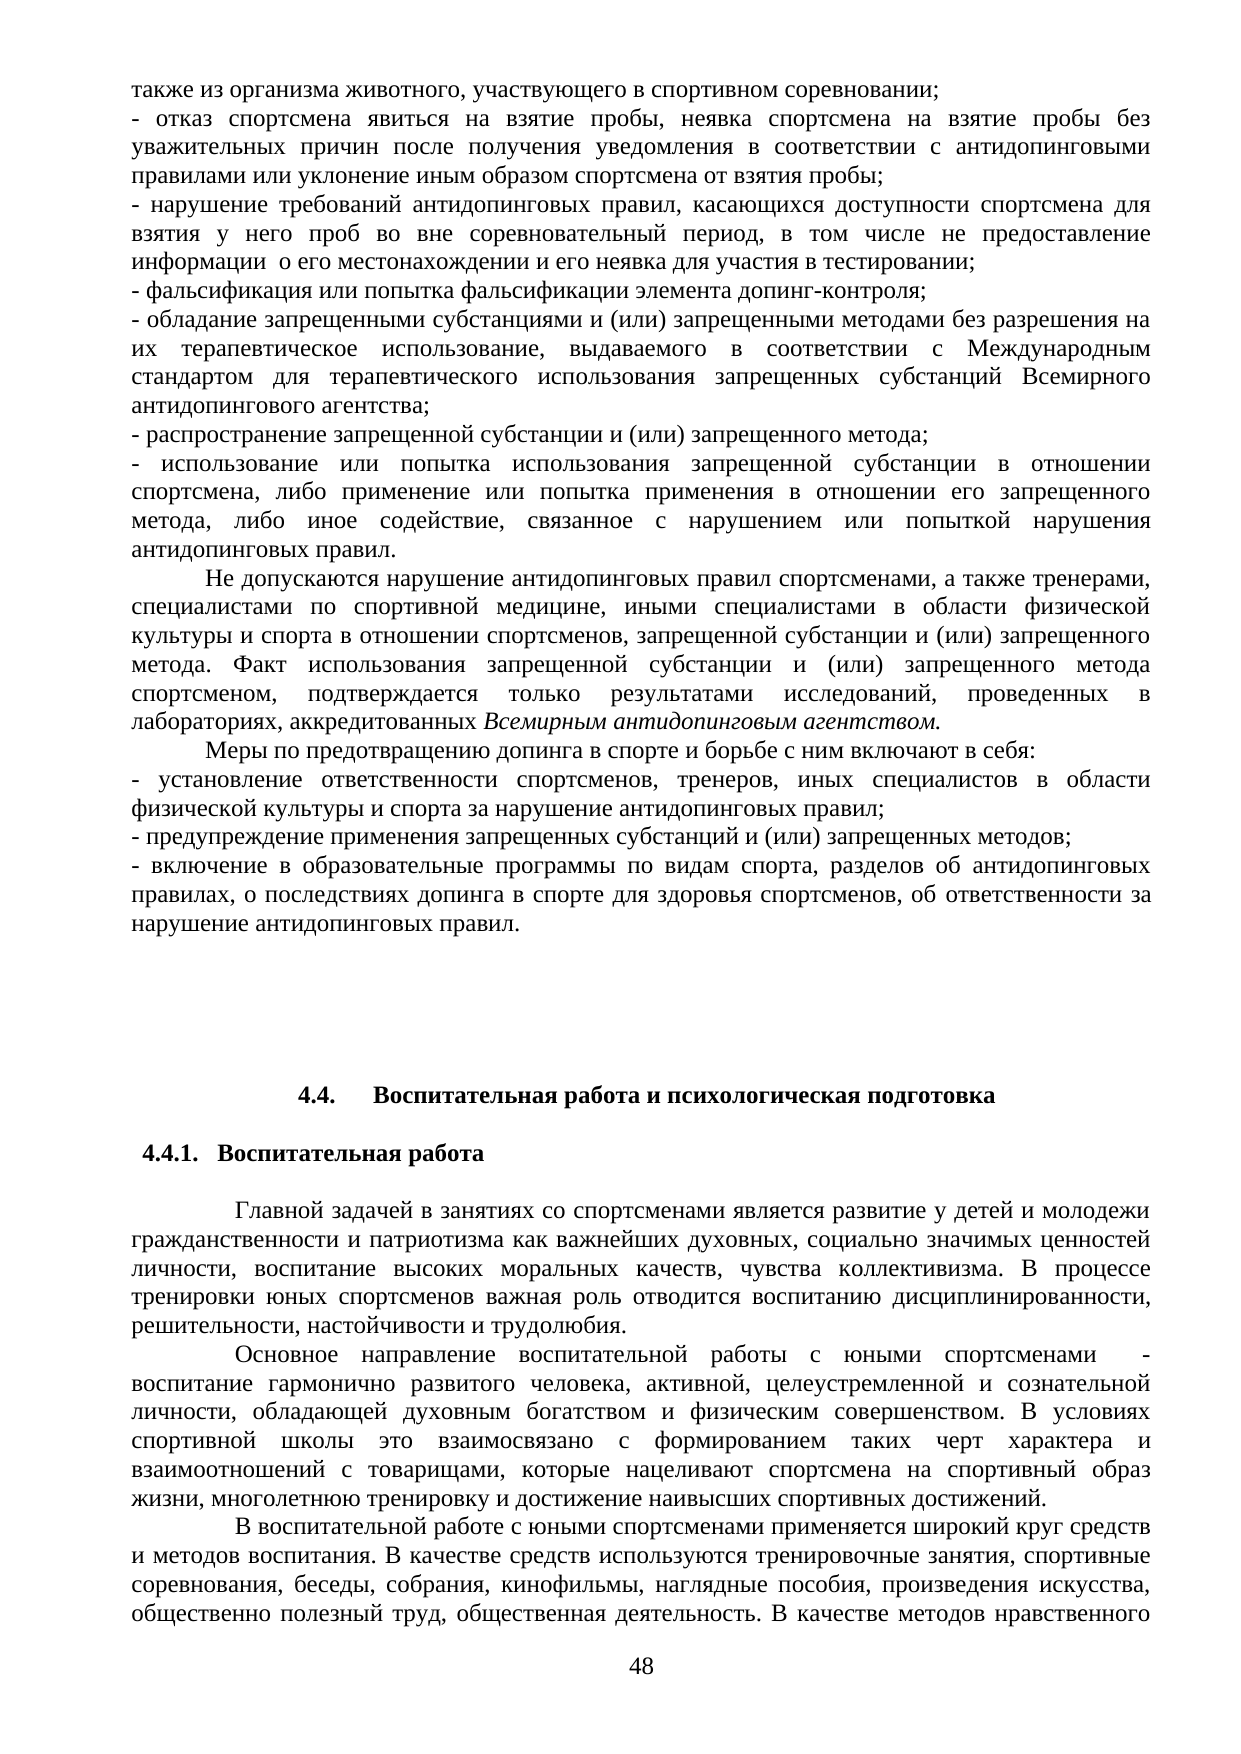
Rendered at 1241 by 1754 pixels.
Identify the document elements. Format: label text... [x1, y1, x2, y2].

text - установление ответственности спортсменов, тренеров, иных специалистов в области физической культуры и спорта за нарушение антидопинговых правил; [131, 764, 1152, 821]
text - включение в образовательные программы по видам спорта, разделов об антидопинговых правилах, о последствиях допинга в спорте для здоровья спортсменов, об ответственности за нарушение антидопинговых правил. [131, 850, 1152, 936]
text - предупреждение применения запрещенных субстанций и (или) запрещенных методов; [131, 821, 1152, 850]
text - распространение запрещенной субстанции и (или) запрещенного метода; [131, 419, 1152, 448]
text Главной задачей в занятиях со спортсменами является развитие у детей и молодежи гражданственности и патриотизма как важнейших духовных, социально значимых ценностей личности, воспитание высоких моральных качеств, чувства коллективизма. В процессе тренировки юных спортсменов важная роль отводится воспитанию дисциплинированности, решительности, настойчивости и трудолюбия. [131, 1195, 1152, 1339]
text - фальсификация или попытка фальсификации элемента допинг-контроля; [131, 275, 1152, 304]
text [131, 1511, 1152, 1626]
text Основное направление воспитательной работы с юными спортсменами - воспитание гармонично развитого человека, активной, целеустремленной и сознательной личности, обладающей духовным богатством и физическим совершенством. В условиях спортивной школы это взаимосвязано с формированием таких черт характера и взаимоотношений с товарищами, которые нацеливают спортсмена на спортивный образ жизни, многолетнюю тренировку и достижение наивысших спортивных достижений. [131, 1339, 1152, 1511]
text - нарушение требований антидопинговых правил, касающихся доступности спортсмена для взятия у него проб во вне соревновательный период, в том числе не предоставление информации о его местонахождении и его неявка для участия в тестировании; [131, 189, 1152, 275]
list Воспитательная работа [142, 1138, 1152, 1166]
text Меры по предотвращению допинга в спорте и борьбе с ним включают в себя: [131, 735, 1152, 764]
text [131, 74, 1152, 103]
text - использование или попытка использования запрещенной субстанции в отношении спортсмена, либо применение или попытка применения в отношении его запрещенного метода, либо иное содействие, связанное с нарушением или попыткой нарушения антидопинговых правил. [131, 448, 1152, 563]
text - отказ спортсмена явиться на взятие пробы, неявка спортсмена на взятие пробы без уважительных причин после получения уведомления в соответствии с антидопинговыми правилами или уклонение иным образом спортсмена от взятия пробы; [131, 103, 1152, 189]
text - обладание запрещенными субстанциями и (или) запрещенными методами без разрешения на их терапевтическое использование, выдаваемого в соответствии с Международным стандартом для терапевтического использования запрещенных субстанций Всемирного антидопингового агентства; [131, 304, 1152, 419]
text Не допускаются нарушение антидопинговых правил спортсменами, а также тренерами, специалистами по спортивной медицине, иными специалистами в области физической культуры и спорта в отношении спортсменов, запрещенной субстанции и (или) запрещенного метода. Факт использования запрещенной субстанции и (или) запрещенного метода спортсменом, подтверждается только результатами исследований, проведенных в лабораториях, аккредитованных Всемирным антидопинговым агентством. [131, 563, 1152, 735]
list Воспитательная работа и психологическая подготовка [142, 1080, 1152, 1109]
